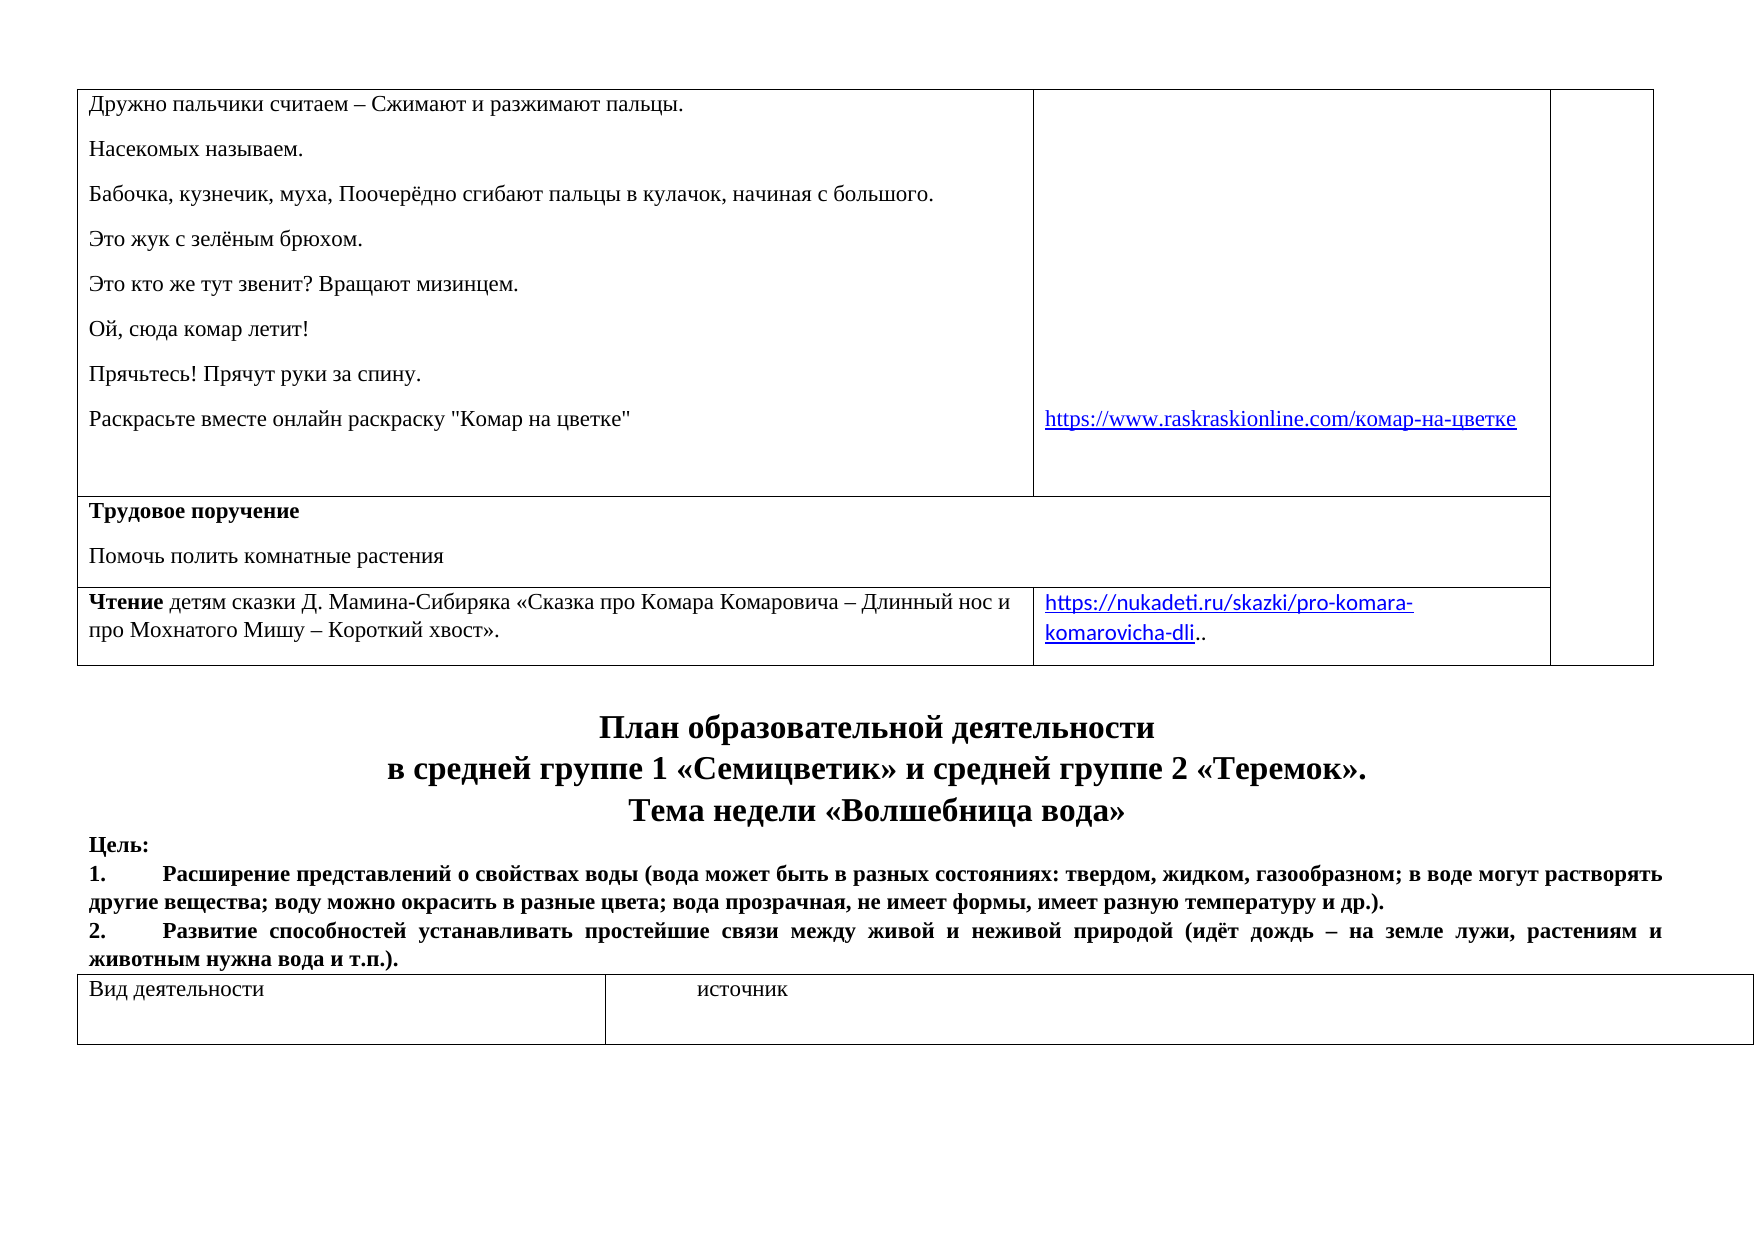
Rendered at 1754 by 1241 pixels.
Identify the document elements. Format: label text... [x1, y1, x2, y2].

text 2. Развитие способностей устанавливать простейшие связи между живой и неживой природой (идёт дождь – на земле лужи, растениям и животным нужна вода и т.п.). [89, 917, 1665, 971]
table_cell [1034, 90, 1550, 496]
text Цель: [89, 831, 1665, 858]
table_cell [78, 90, 1033, 496]
text 1. Расширение представлений о свойствах воды (вода может быть в разных состояниях: твердом, жидком, газообразном; в воде могут растворять другие вещества; воду можно окрасить в разные цвета; вода прозрачная, не имеет формы, имеет разную температуру и др.). [89, 860, 1665, 914]
table_cell https://nukadeti.ru/skazki/pro-komara-komarovicha-dli.. [1034, 588, 1550, 665]
text План образовательной деятельности [89, 707, 1665, 746]
table_header Вид деятельности [78, 975, 605, 1044]
table_header источник [606, 975, 1753, 1044]
table_cell Трудовое поручение Помочь полить комнатные растения [78, 497, 1550, 587]
text в средней группе 1 «Семицветик» и средней группе 2 «Теремок». [89, 749, 1665, 787]
table_cell Чтение детям сказки Д. Мамина-Сибиряка «Сказка про Комара Комаровича – Длинный нос и про Мохнатого Мишу – Короткий хвост». [78, 588, 1033, 665]
text Тема недели «Волшебница вода» [89, 790, 1665, 828]
